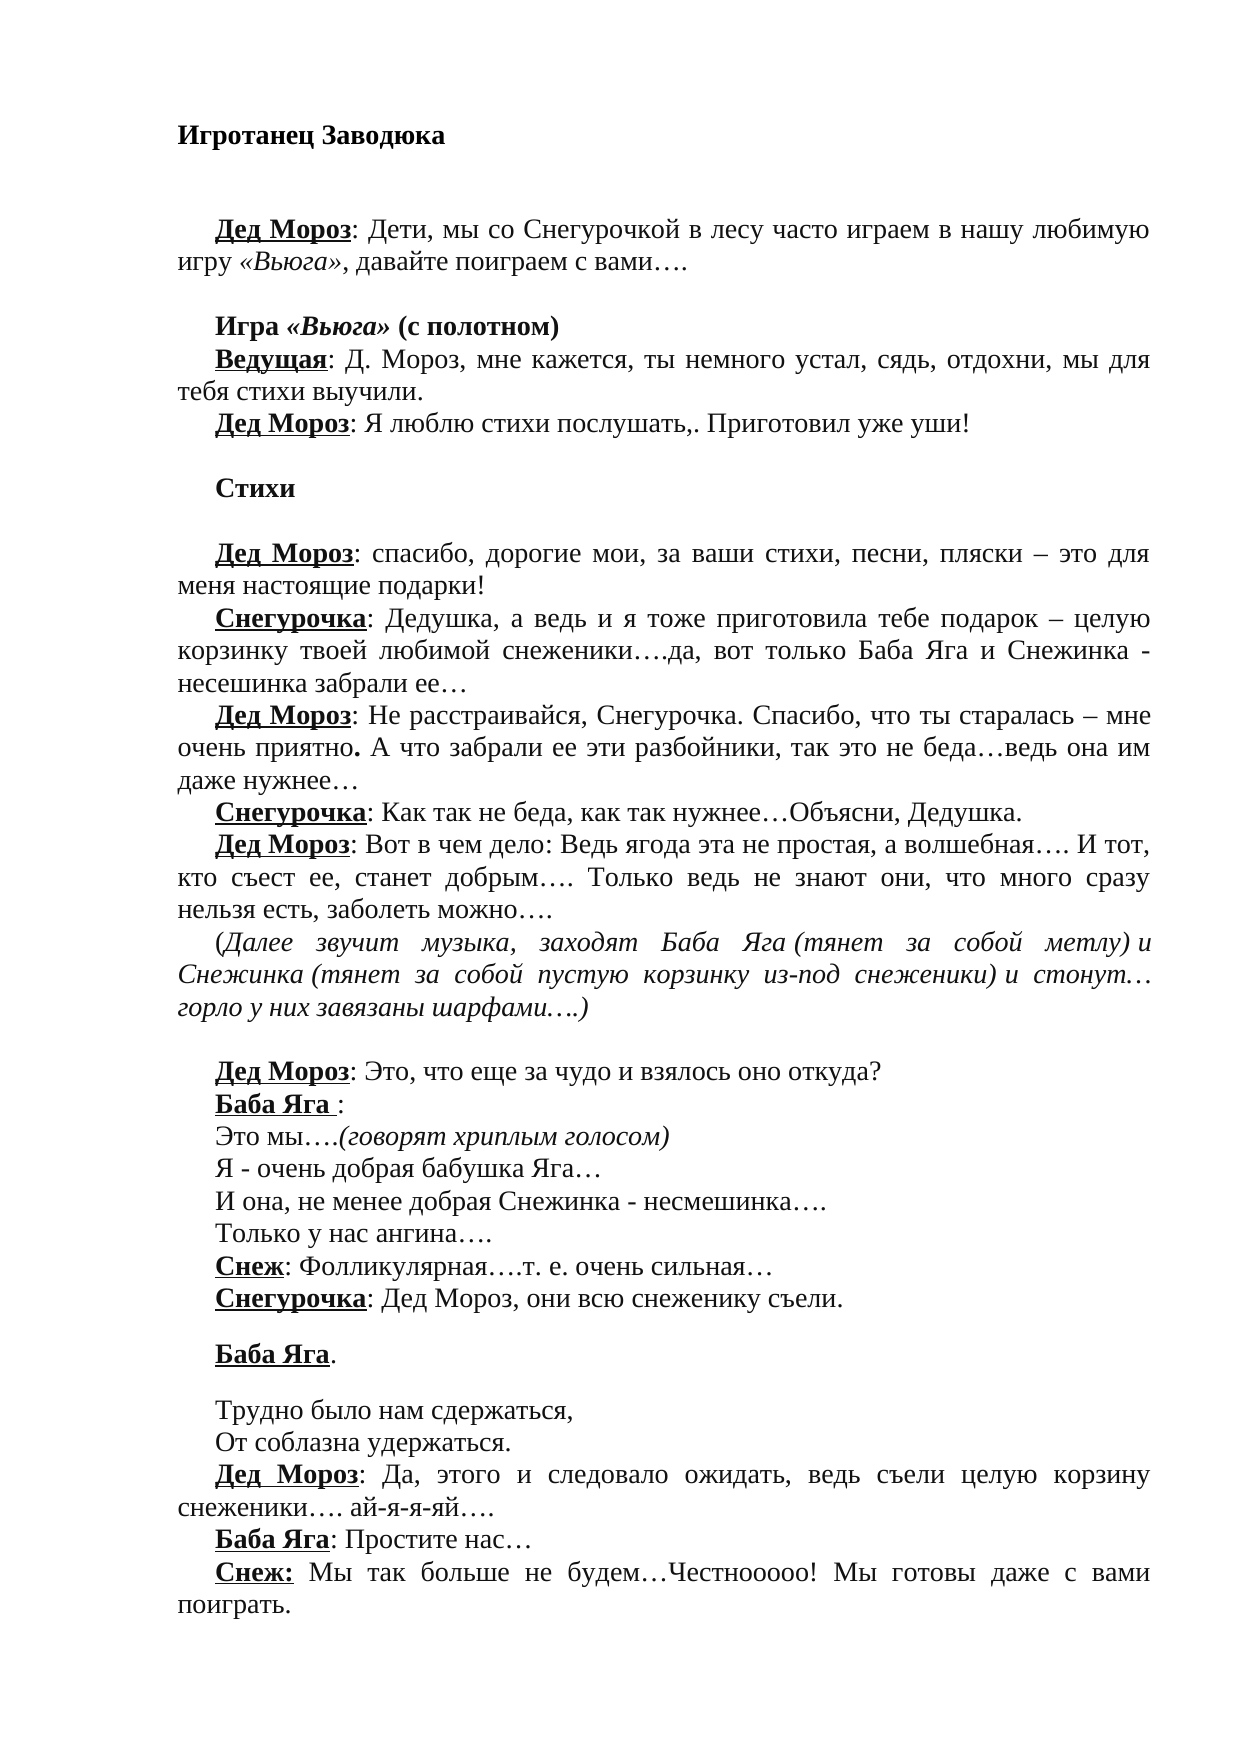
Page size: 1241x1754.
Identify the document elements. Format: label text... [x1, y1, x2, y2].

text Снегурочка: Как так не беда, как так нужнее…Объясни, Дедушка. [177, 795, 1152, 828]
text Игротанец Заводюка [177, 118, 1152, 151]
text Снеж: Мы так больше не будем…Честнооооо! Мы готовы даже с вами поиграть. [177, 1555, 1152, 1619]
text Стихи [177, 471, 1152, 504]
text Дед Мороз: Не расстраивайся, Снегурочка. Спасибо, что ты старалась – мне очень приятно. А что забрали ее эти разбойники, так это не беда…ведь она им даже нужнее… [177, 698, 1152, 795]
text Ведущая: Д. Мороз, мне кажется, ты немного устал, сядь, отдохни, мы для тебя стихи выучили. [177, 342, 1152, 406]
text Это мы….(говорят хриплым голосом) [177, 1119, 1152, 1152]
text Баба Яга : [177, 1087, 1152, 1119]
text (Далее звучит музыка, заходят Баба Яга (тянет за собой метлу) и Снежинка (тянет за собой пустую корзинку из-под снеженики) и стонут…горло у них завязаны шарфами….) [177, 925, 1152, 1022]
text От соблазна удержаться. [177, 1425, 1152, 1458]
text Дед Мороз: Вот в чем дело: Ведь ягода эта не простая, а волшебная…. И тот, кто съест ее, станет добрым…. Только ведь не знают они, что много сразу нельзя есть, заболеть можно…. [177, 828, 1152, 925]
text Дед Мороз: Да, этого и следовало ожидать, ведь съели целую корзину снеженики…. ай-я-я-яй…. [177, 1458, 1152, 1522]
text Снегурочка: Дед Мороз, они всю снеженику съели. [177, 1281, 1152, 1313]
text Баба Яга: Простите нас… [177, 1522, 1152, 1555]
text Снеж: Фолликулярная….т. е. очень сильная… [177, 1249, 1152, 1281]
text Дед Мороз: спасибо, дорогие мои, за ваши стихи, песни, пляски – это для меня настоящие подарки! [177, 536, 1152, 601]
text Игра «Вьюга» (с полотном) [177, 309, 1152, 342]
text Я - очень добрая бабушка Яга… [177, 1152, 1152, 1184]
text Дед Мороз: Это, что еще за чудо и взялось оно откуда? [177, 1054, 1152, 1087]
text Дед Мороз: Я люблю стихи послушать,. Приготовил уже уши! [177, 406, 1152, 439]
text Трудно было нам сдержаться, [177, 1393, 1152, 1425]
text И она, не менее добрая Снежинка - несмешинка…. [177, 1184, 1152, 1216]
text Баба Яга. [177, 1337, 1152, 1369]
text Только у нас ангина…. [177, 1216, 1152, 1249]
text Снегурочка: Дедушка, а ведь и я тоже приготовила тебе подарок – целую корзинку твоей любимой снеженики….да, вот только Баба Яга и Снежинка - несешинка забрали ее… [177, 601, 1152, 698]
text Дед Мороз: Дети, мы со Снегурочкой в лесу часто играем в нашу любимую игру «Вьюга», давайте поиграем с вами…. [177, 212, 1152, 277]
